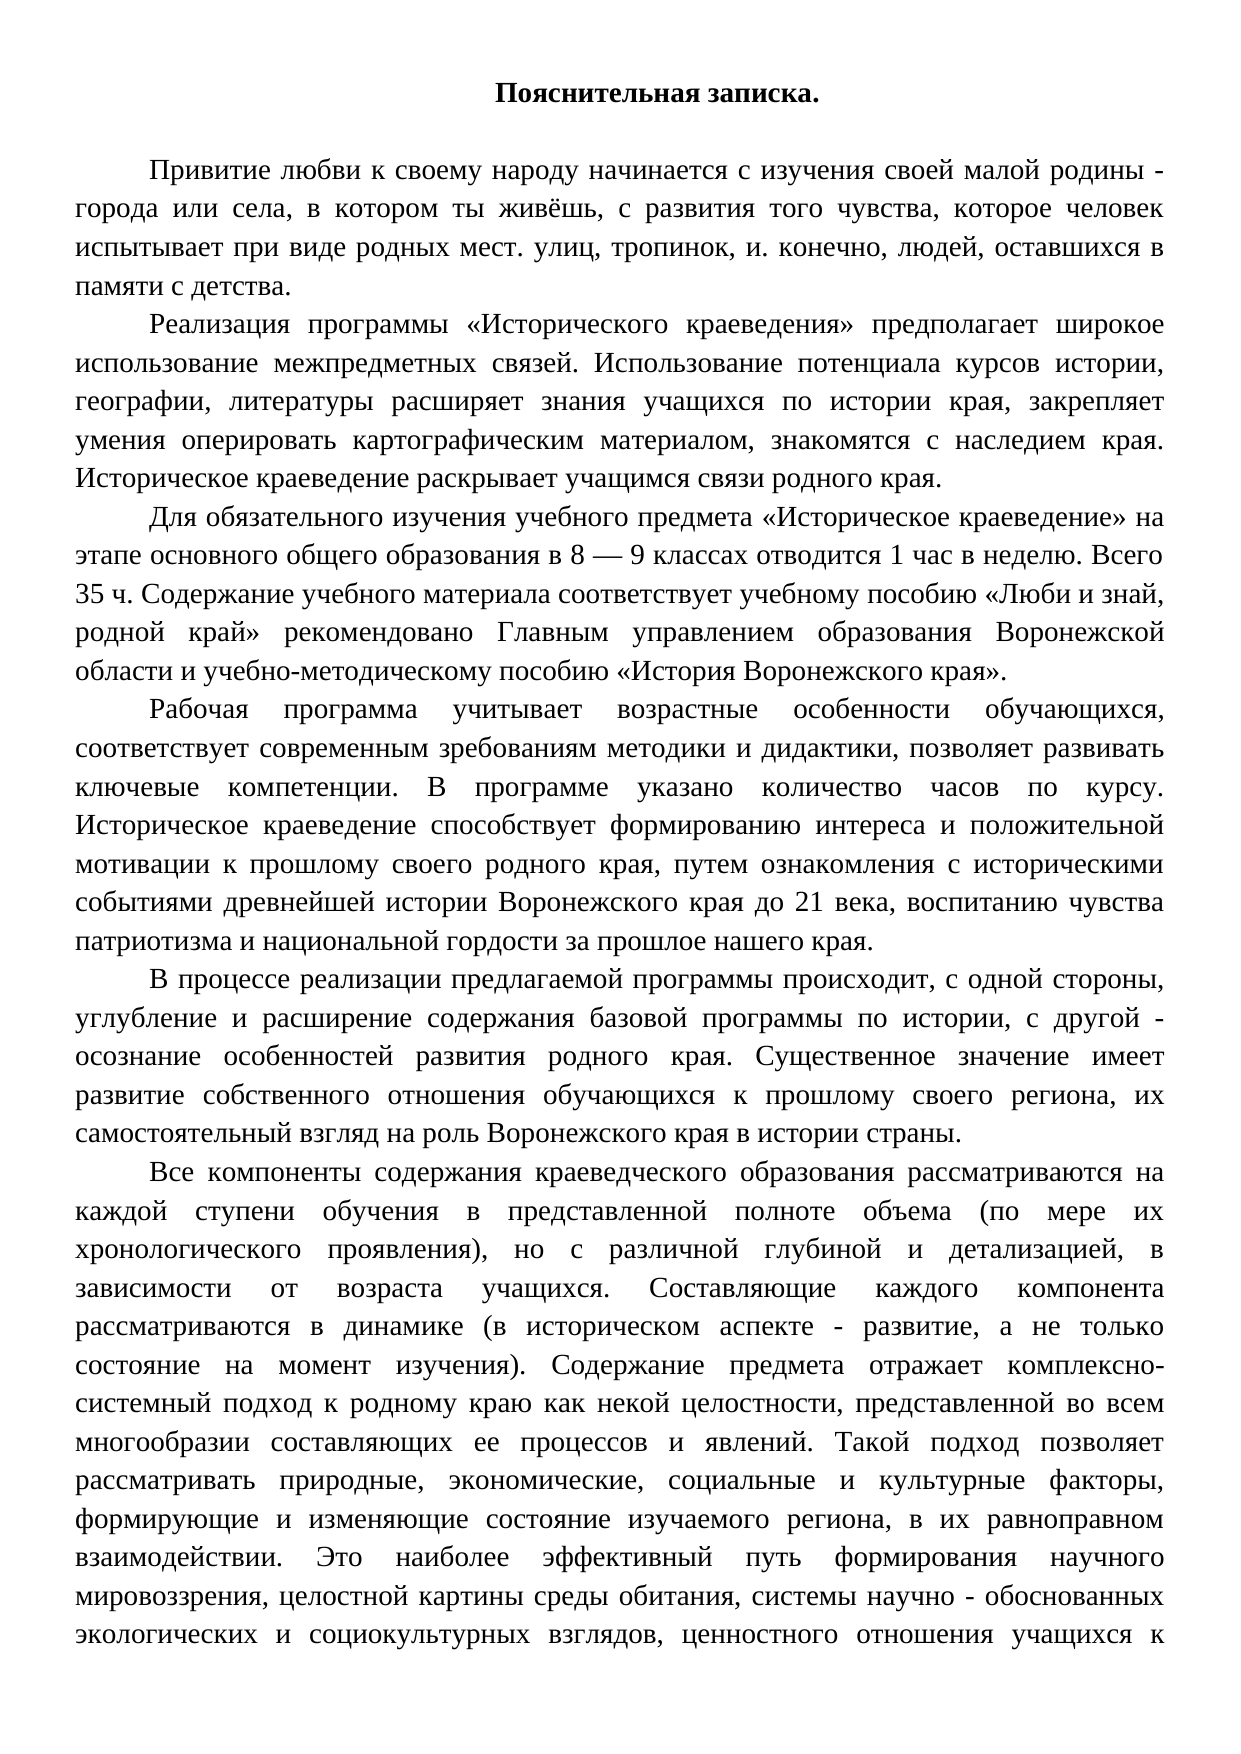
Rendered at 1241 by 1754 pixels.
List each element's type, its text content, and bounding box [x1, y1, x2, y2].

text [75, 1154, 1165, 1650]
text Для обязательного изучения учебного предмета «Историческое краеведение» на этапе основного общего образования в 8 — 9 классах отводится 1 час в неделю. Всего 35 ч. Содержание учебного материала соответствует учебному пособию «Люби и знай, родной край» рекомендовано Главным управлением образования Воронежской области и учебно-методическому пособию «История Воронежского края». [75, 499, 1165, 687]
text В процессе реализации предлагаемой программы происходит, с одной стороны, углубление и расширение содержания базовой программы по истории, с другой - осознание особенностей развития родного края. Существенное значение имеет развитие собственного отношения обучающихся к прошлому своего региона, их самостоятельный взгляд на роль Воронежского края в истории страны. [75, 961, 1165, 1149]
text Привитие любви к своему народу начинается с изучения своей малой родины - города или села, в котором ты живёшь, с развития того чувства, которое человек испытывает при виде родных мест. улиц, тропинок, и. конечно, людей, оставшихся в памяти с детства. [75, 152, 1165, 301]
text Пояснительная записка. [75, 75, 1165, 108]
text Реализация программы «Исторического краеведения» предполагает широкое использование межпредметных связей. Использование потенциала курсов истории, географии, литературы расширяет знания учащихся по истории края, закрепляет умения оперировать картографическим материалом, знакомятся с наследием края. Историческое краеведение раскрывает учащимся связи родного края. [75, 306, 1165, 494]
text Рабочая программа учитывает возрастные особенности обучающихся, соответствует современным зребованиям методики и дидактики, позволяет развивать ключевые компетенции. В программе указано количество часов по курсу. Историческое краеведение способствует формированию интереса и положительной мотивации к прошлому своего родного края, путем ознакомления с историческими событиями древнейшей истории Воронежского края до 21 века, воспитанию чувства патриотизма и национальной гордости за прошлое нашего края. [75, 692, 1165, 956]
